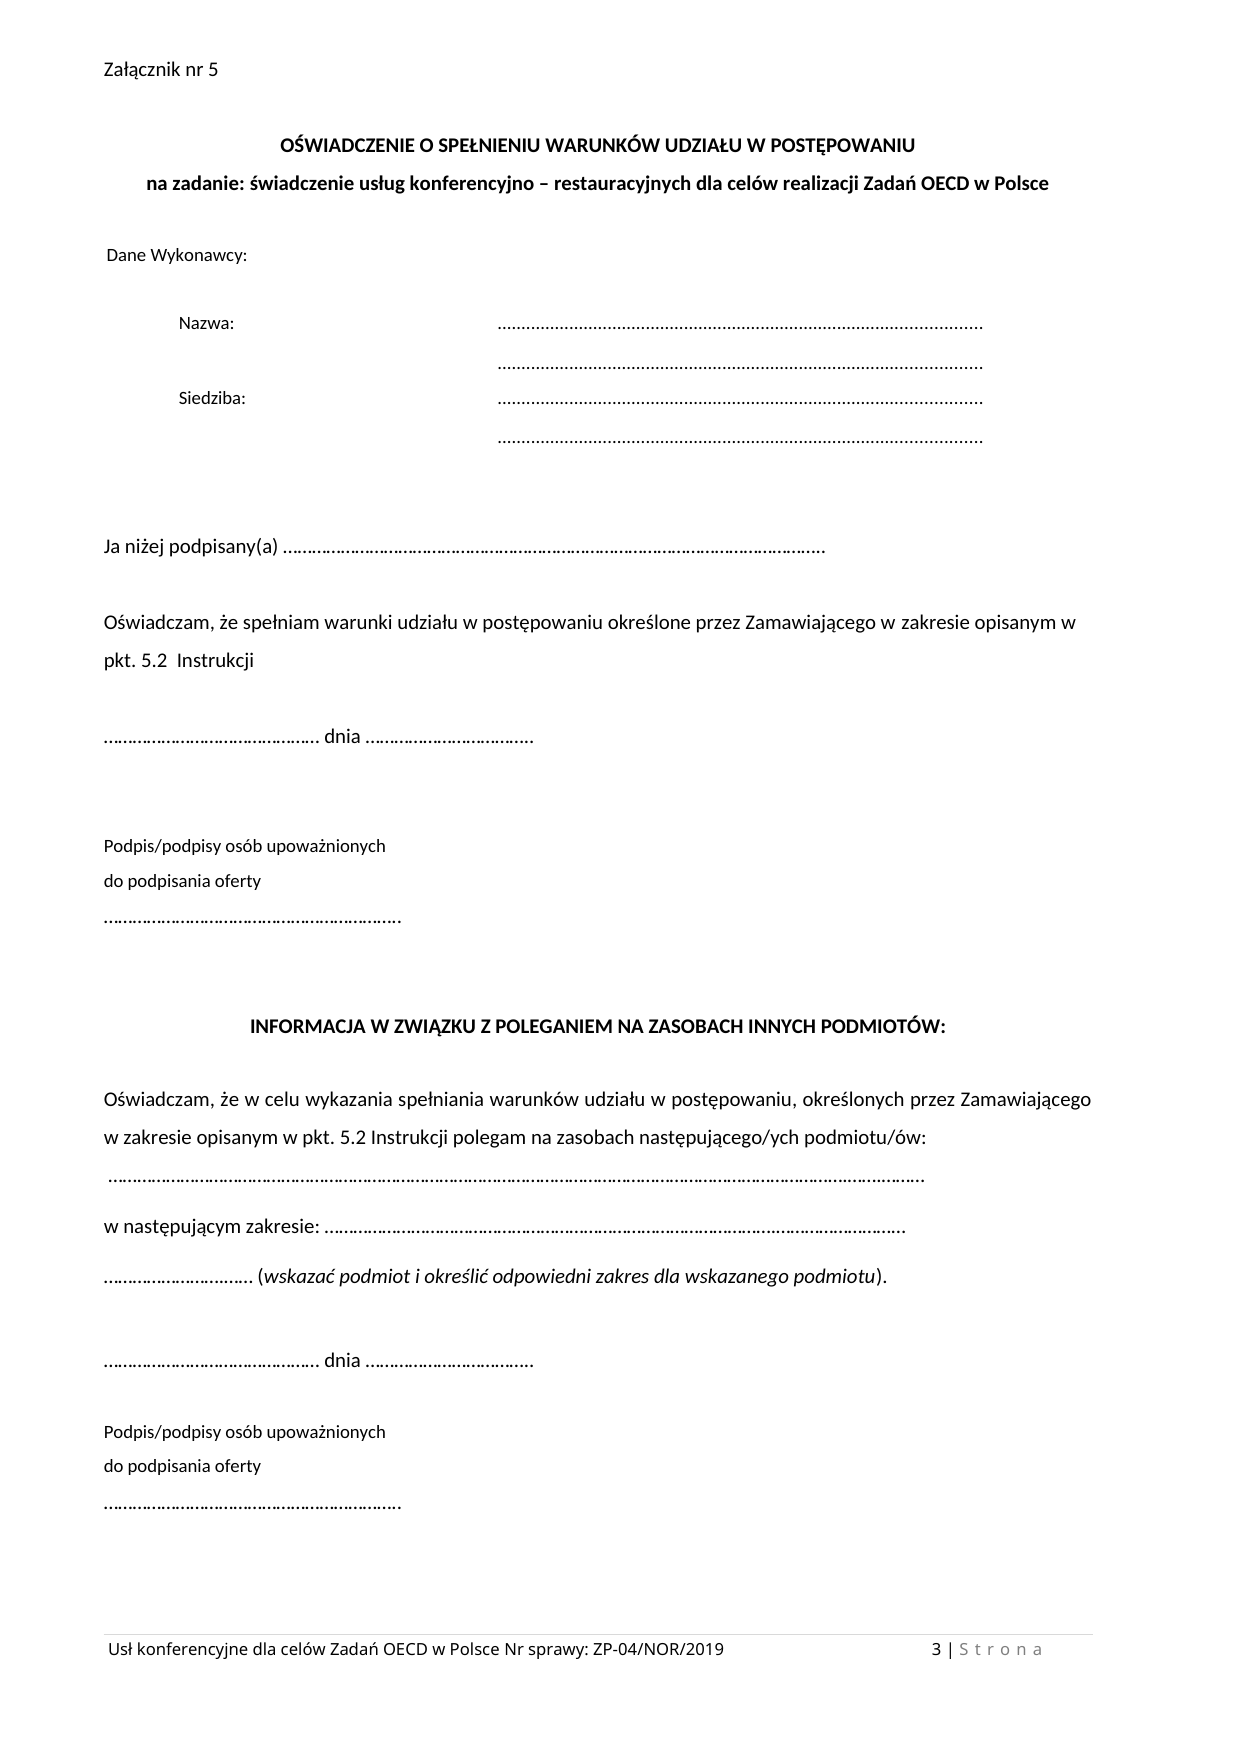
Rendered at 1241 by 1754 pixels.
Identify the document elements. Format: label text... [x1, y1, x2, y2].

text Podpis/podpisy osób upoważnionych [103, 834, 1093, 857]
text Oświadczam, że spełniam warunki udziału w postępowaniu określone przez Zamawiającego w zakresie opisanym w pkt. 5.2 Instrukcji [103, 609, 1093, 673]
text INFORMACJA W ZWIĄZKU Z POLEGANIEM NA ZASOBACH INNYCH PODMIOTÓW: [103, 1014, 1093, 1039]
text Siedziba: [178, 386, 1093, 409]
text …………………………………………………….. [103, 1489, 1093, 1514]
text w następującym zakresie: ………………………………………………………………………………….……………………… [103, 1213, 1093, 1238]
text na zadanie: świadczenie usług konferencyjno – restauracyjnych dla celów realizacji Zadań OECD w Polsce [103, 170, 1093, 196]
text Oświadczam, że w celu wykazania spełniania warunków udziału w postępowaniu, określonych przez Zamawiającego w zakresie opisanym w pkt. 5.2 Instrukcji polegam na zasobach następującego/ych podmiotu/ów: [103, 1086, 1093, 1150]
text Podpis/podpisy osób upoważnionych [103, 1420, 1093, 1443]
text ……………………………………… dnia …………………………….. [103, 1348, 1093, 1373]
text Dane Wykonawcy: [106, 243, 1093, 266]
text do podpisania oferty [103, 869, 1093, 892]
text ……………………………………… dnia …………………………….. [103, 724, 1093, 749]
text …………………………………………………….. [103, 903, 1093, 928]
text OŚWIADCZENIE O SPEŁNIENIU WARUNKÓW UDZIAŁU W POSTĘPOWANIU [103, 132, 1093, 157]
text Ja niżej podpisany(a) ………………………………………………………………………………………………….. [103, 533, 1093, 558]
text Nazwa: [178, 311, 1093, 334]
text …………………….…… (wskazać podmiot i określić odpowiedni zakres dla wskazanego podmiotu). [103, 1264, 1093, 1289]
text ……………………………………………………………………………………………………………………………………….…….……… [103, 1162, 1093, 1188]
text do podpisania oferty [103, 1454, 1093, 1477]
text Załącznik nr 5 [103, 56, 1093, 81]
